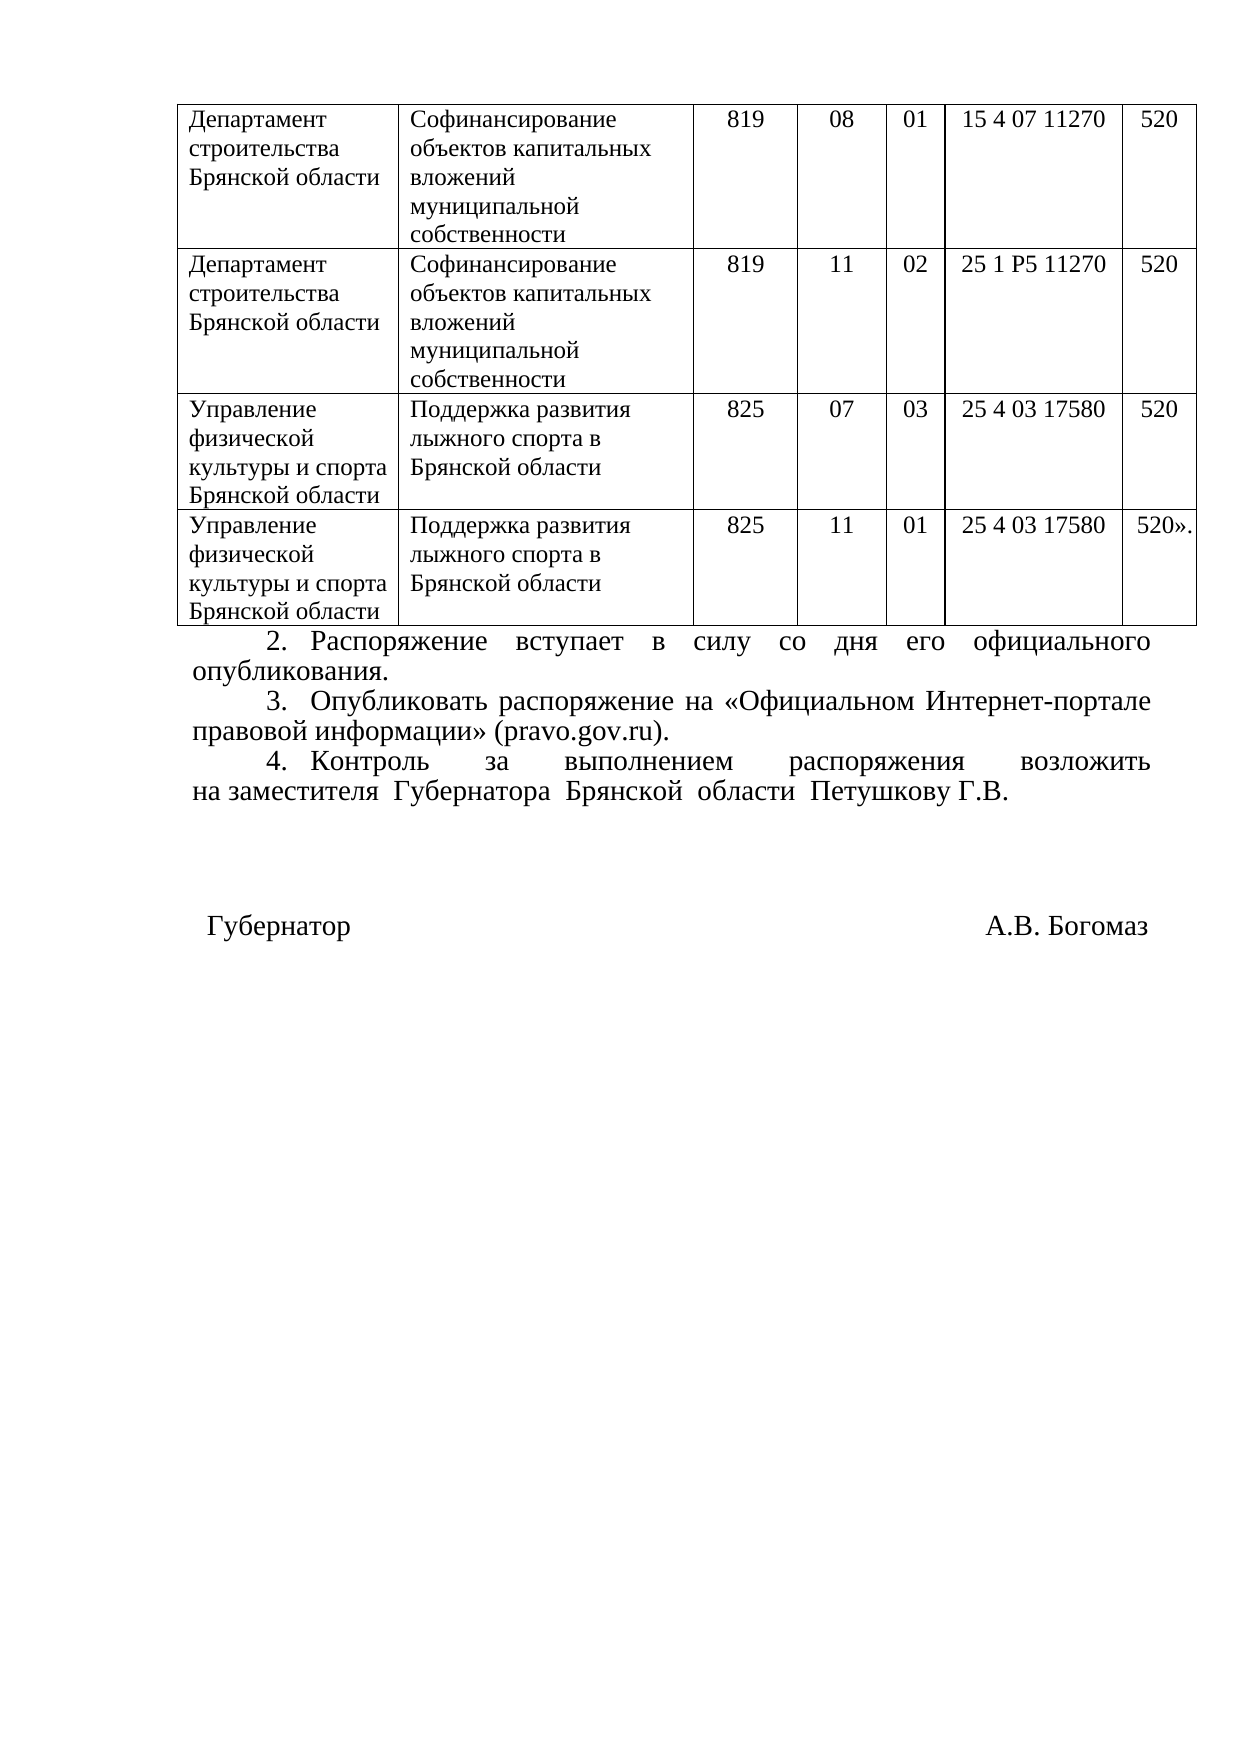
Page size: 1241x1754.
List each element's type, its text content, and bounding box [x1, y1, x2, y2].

table_cell 11 [798, 510, 886, 625]
table_cell 11 [798, 249, 886, 393]
table_cell 25 4 03 17580 [946, 510, 1122, 625]
table_cell 25 4 03 17580 [946, 394, 1122, 509]
table_cell 520 [1123, 249, 1196, 393]
table_cell 03 [887, 394, 944, 509]
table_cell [399, 249, 693, 393]
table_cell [178, 105, 398, 248]
list Распоряжение вступает в силу со дня его официального опубликования. [192, 626, 1152, 686]
table_cell 07 [798, 394, 886, 509]
table_cell 520 [1123, 105, 1196, 248]
table_cell 01 [887, 510, 944, 625]
table_cell Поддержка развития лыжного спорта в Брянской области [399, 394, 693, 509]
table_cell 01 [887, 105, 944, 248]
list Контроль за выполнением распоряжения возложить на заместителя Губернатора Брянской области Петушкову Г.В. [192, 747, 1152, 807]
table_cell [399, 105, 693, 248]
table_cell 825 [694, 510, 797, 625]
table_cell Управление физической культуры и спорта Брянской области [178, 394, 398, 509]
table_cell Поддержка развития лыжного спорта в Брянской области [399, 510, 693, 625]
table_cell 25 1 Р5 11270 [946, 249, 1122, 393]
table_cell 520 [1123, 394, 1196, 509]
table_cell Управление физической культуры и спорта Брянской области [178, 510, 398, 625]
table_cell 825 [694, 394, 797, 509]
table_cell 02 [887, 249, 944, 393]
table_cell 819 [694, 249, 797, 393]
table_cell 08 [798, 105, 886, 248]
table_cell 819 [694, 105, 797, 248]
list Опубликовать распоряжение на «Официальном Интернет-портале правовой информации» (pravo.gov.ru). [192, 686, 1152, 747]
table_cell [178, 249, 398, 393]
text Губернатор А.В. Богомаз [192, 908, 1152, 941]
table_cell 15 4 07 11270 [946, 105, 1122, 248]
table_cell 520». [1123, 510, 1196, 625]
